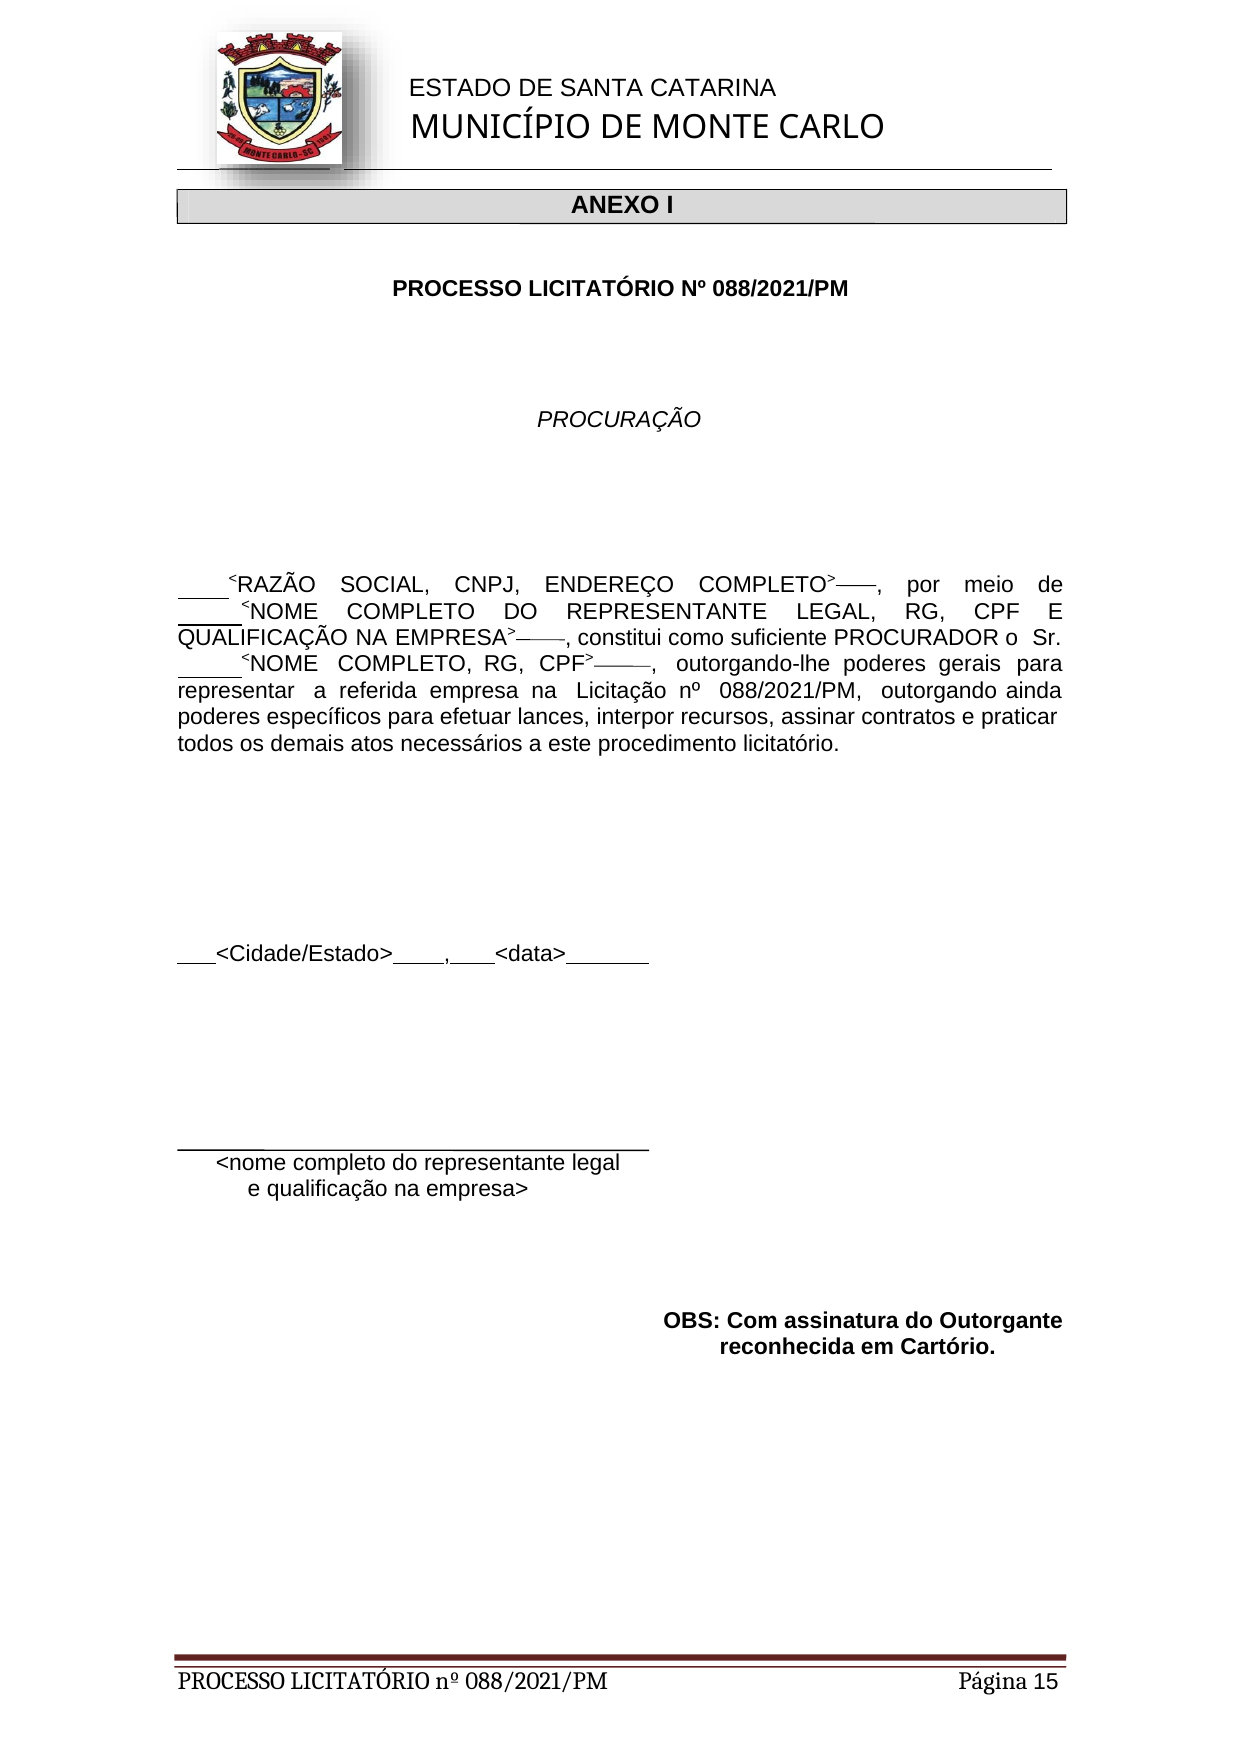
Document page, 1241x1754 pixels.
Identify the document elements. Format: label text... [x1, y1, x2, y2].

text PROCURAÇÃO [182, 406, 1058, 432]
picture [185, 224, 407, 229]
text representar a referida empresa na Licitação nº 088/2021/PM, outorgando ainda [177, 679, 1086, 703]
text <NOME COMPLETO DO REPRESENTANTE LEGAL, RG, CPF E [241, 600, 1086, 624]
text <RAZÃO SOCIAL, CNPJ, ENDEREÇO COMPLETO> , por meio de [228, 569, 1086, 598]
text <nome completo do representante legal [216, 1145, 1086, 1175]
picture [185, 0, 407, 189]
text poderes específicos para efetuar lances, interpor recursos, assinar contratos e praticar todos os demais atos necessários a este procedimento licitatório. [177, 703, 1086, 756]
text <Cidade/Estado> , <data> [177, 940, 1086, 967]
subtitle PROCESSO LICITATÓRIO Nº 088/2021/PM [182, 275, 1059, 301]
text QUALIFICAÇÃO NA EMPRESA> , constitui como suficiente PROCURADOR o Sr. [177, 626, 1086, 650]
text <NOME COMPLETO, RG, CPF> , outorgando-lhe poderes gerais para [241, 650, 1086, 677]
text e qualificação na empresa> [247, 1175, 1086, 1202]
subtitle OBS: Com assinatura do Outorgante reconhecida em Cartório. [663, 1307, 1064, 1359]
